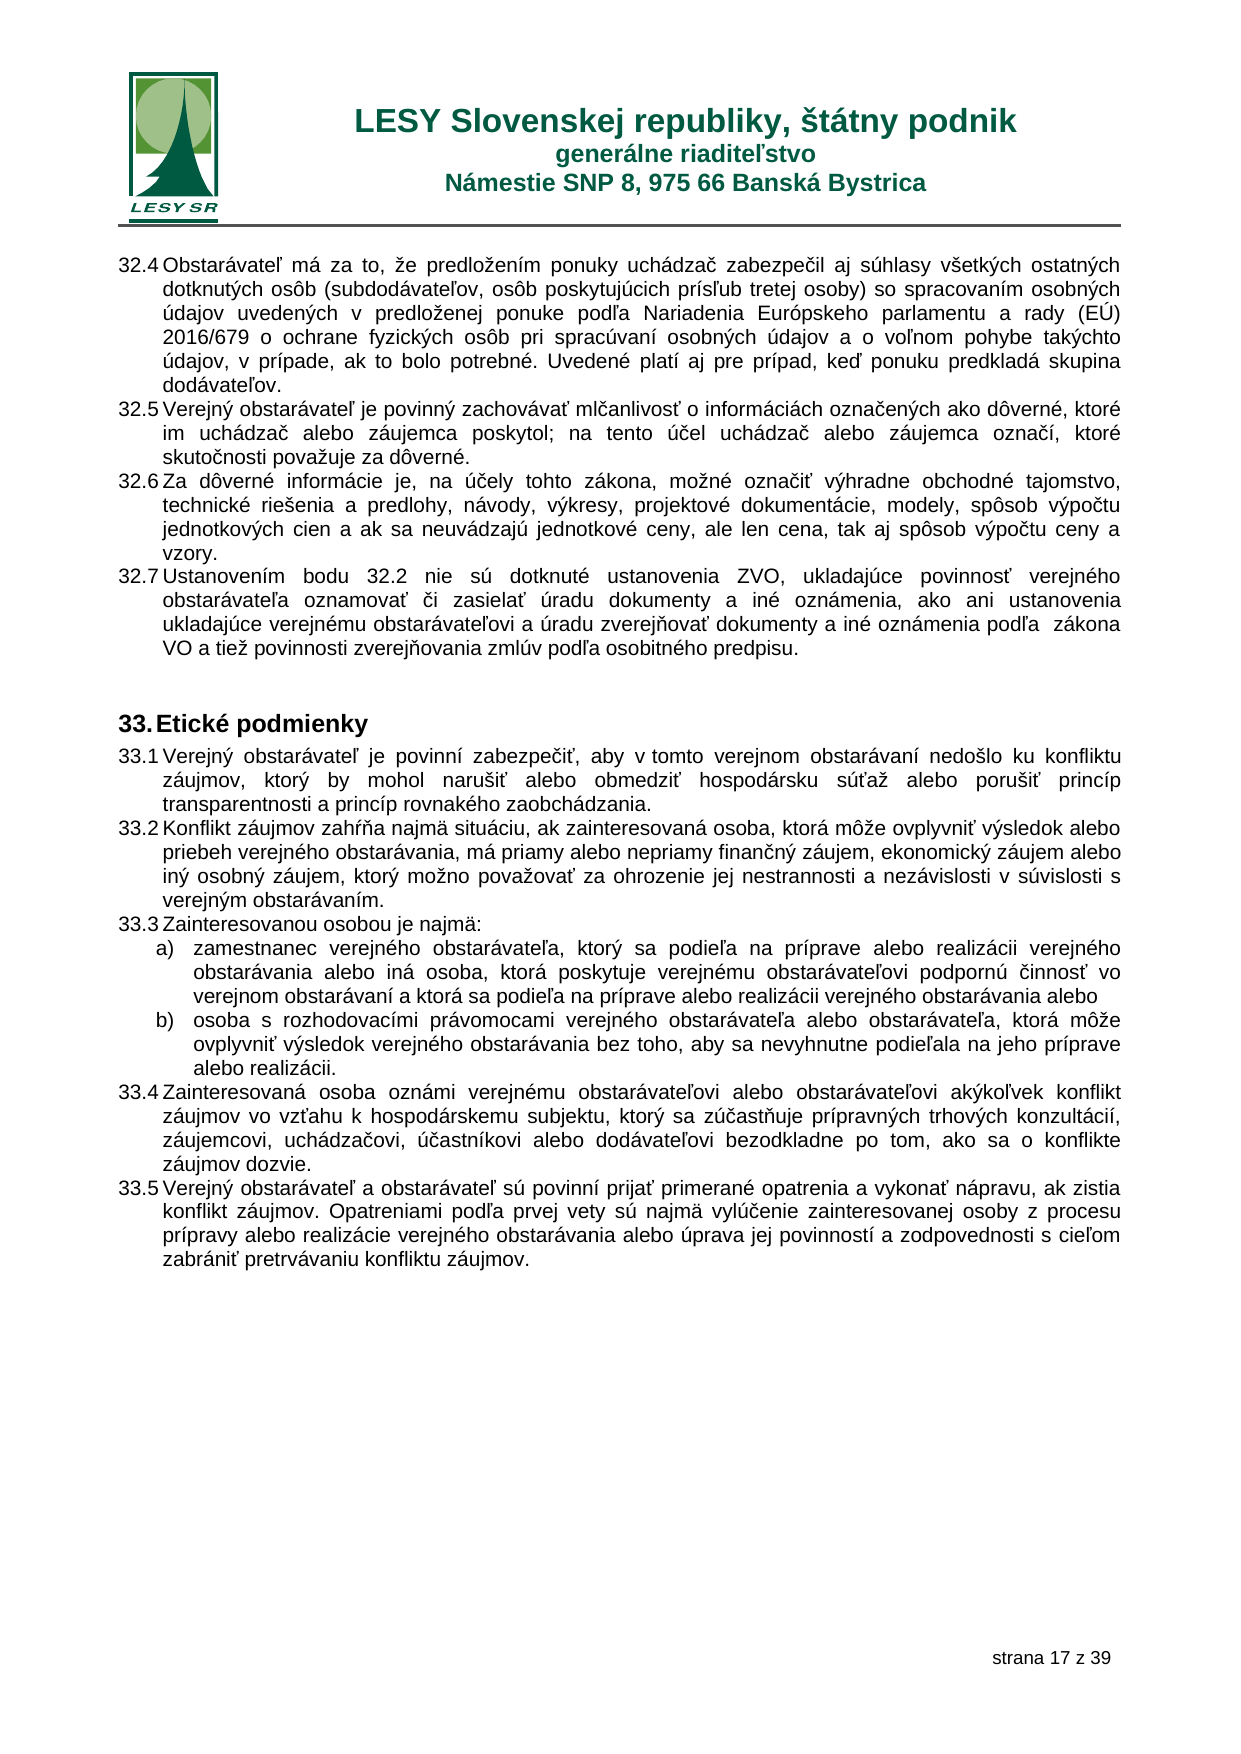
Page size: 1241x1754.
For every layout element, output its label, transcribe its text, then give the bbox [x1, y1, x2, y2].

list zamestnanec verejného obstarávateľa, ktorý sa podieľa na príprave alebo realizácii verejného obstarávania alebo iná osoba, ktorá poskytuje verejnému obstarávateľovi podpornú činnosť vo verejnom obstarávaní a ktorá sa podieľa na príprave alebo realizácii verejného obstarávania alebo [156, 936, 1122, 1008]
list Ustanovením bodu 32.2 nie sú dotknuté ustanovenia ZVO, ukladajúce povinnosť verejného obstarávateľa oznamovať či zasielať úradu dokumenty a iné oznámenia, ako ani ustanovenia ukladajúce verejnému obstarávateľovi a úradu zverejňovať dokumenty a iné oznámenia podľa zákona VO a tiež povinnosti zverejňovania zmlúv podľa osobitného predpisu. [118, 564, 1122, 660]
subtitle Etické podmienky [118, 709, 1122, 738]
list Verejný obstarávateľ a obstarávateľ sú povinní prijať primerané opatrenia a vykonať nápravu, ak zistia konflikt záujmov. Opatreniami podľa prvej vety sú najmä vylúčenie zainteresovanej osoby z procesu prípravy alebo realizácie verejného obstarávania alebo úprava jej povinností a zodpovednosti s cieľom zabrániť pretrvávaniu konfliktu záujmov. [118, 1175, 1122, 1271]
list Zainteresovaná osoba oznámi verejnému obstarávateľovi alebo obstarávateľovi akýkoľvek konflikt záujmov vo vzťahu k hospodárskemu subjektu, ktorý sa zúčastňuje prípravných trhových konzultácií, záujemcovi, uchádzačovi, účastníkovi alebo dodávateľovi bezodkladne po tom, ako sa o konflikte záujmov dozvie. [118, 1079, 1122, 1175]
list osoba s rozhodovacími právomocami verejného obstarávateľa alebo obstarávateľa, ktorá môže ovplyvniť výsledok verejného obstarávania bez toho, aby sa nevyhnutne podieľala na jeho príprave alebo realizácii. [156, 1008, 1122, 1079]
list Obstarávateľ má za to, že predložením ponuky uchádzač zabezpečil aj súhlasy všetkých ostatných dotknutých osôb (subdodávateľov, osôb poskytujúcich prísľub tretej osoby) so spracovaním osobných údajov uvedených v predloženej ponuke podľa Nariadenia Európskeho parlamentu a rady (EÚ) 2016/679 o ochrane fyzických osôb pri spracúvaní osobných údajov a o voľnom pohybe takýchto údajov, v prípade, ak to bolo potrebné. Uvedené platí aj pre prípad, keď ponuku predkladá skupina dodávateľov. [118, 253, 1122, 397]
list Za dôverné informácie je, na účely tohto zákona, možné označiť výhradne obchodné tajomstvo, technické riešenia a predlohy, návody, výkresy, projektové dokumentácie, modely, spôsob výpočtu jednotkových cien a ak sa neuvádzajú jednotkové ceny, ale len cena, tak aj spôsob výpočtu ceny a vzory. [118, 468, 1122, 564]
list Verejný obstarávateľ je povinný zachovávať mlčanlivosť o informáciách označených ako dôverné, ktoré im uchádzač alebo záujemca poskytol; na tento účel uchádzač alebo záujemca označí, ktoré skutočnosti považuje za dôverné. [118, 397, 1122, 468]
list Verejný obstarávateľ je povinní zabezpečiť, aby v tomto verejnom obstarávaní nedošlo ku konfliktu záujmov, ktorý by mohol narušiť alebo obmedziť hospodársku súťaž alebo porušiť princíp transparentnosti a princíp rovnakého zaobchádzania. [118, 744, 1122, 816]
list Zainteresovanou osobou je najmä: [118, 912, 1122, 936]
list Konflikt záujmov zahŕňa najmä situáciu, ak zainteresovaná osoba, ktorá môže ovplyvniť výsledok alebo priebeh verejného obstarávania, má priamy alebo nepriamy finančný záujem, ekonomický záujem alebo iný osobný záujem, ktorý možno považovať za ohrozenie jej nestrannosti a nezávislosti v súvislosti s verejným obstarávaním. [118, 816, 1122, 912]
